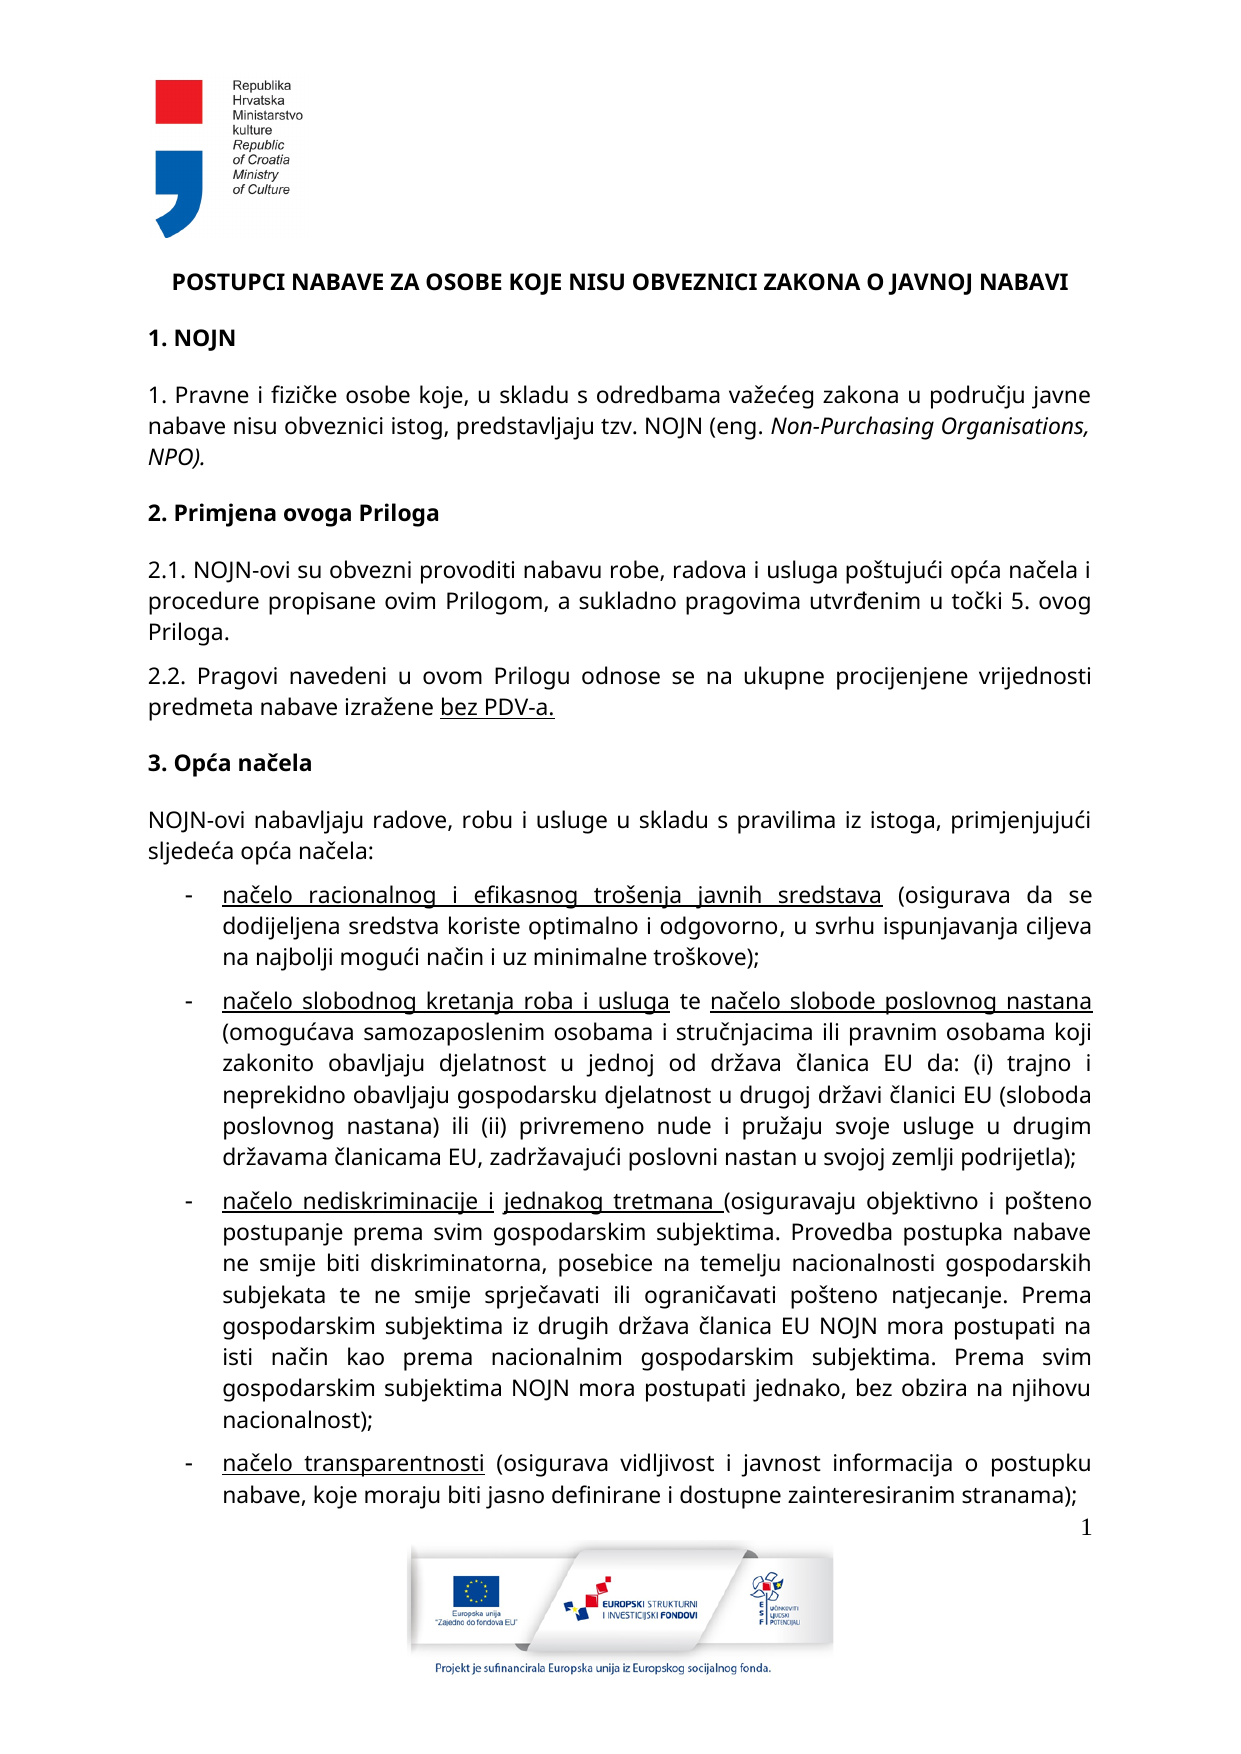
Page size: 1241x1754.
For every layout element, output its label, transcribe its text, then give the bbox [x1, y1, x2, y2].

list načelo nediskriminacije i jednakog tretmana (osiguravaju objektivno i pošteno postupanje prema svim gospodarskim subjektima. Provedba postupka nabave ne smije biti diskriminatorna, posebice na temelju nacionalnosti gospodarskih subjekata te ne smije sprječavati ili ograničavati pošteno natjecanje. Prema gospodarskim subjektima iz drugih država članica EU NOJN mora postupati na isti način kao prema nacionalnim gospodarskim subjektima. Prema svim gospodarskim subjektima NOJN mora postupati jednako, bez obzira na njihovu nacionalnost); [185, 1185, 1093, 1435]
text 3. Opća načela [148, 747, 1093, 778]
text NOJN-ovi nabavljaju radove, robu i usluge u skladu s pravilima iz istoga, primjenjujući sljedeća opća načela: [148, 803, 1093, 866]
text 2.2. Pragovi navedeni u ovom Prilogu odnose se na ukupne procijenjene vrijednosti predmeta nabave izražene bez PDV-a. [148, 660, 1093, 722]
text 1. NOJN [148, 322, 1093, 353]
text POSTUPCI NABAVE ZA OSOBE KOJE NISU OBVEZNICI ZAKONA O JAVNOJ NABAVI [148, 266, 1093, 297]
text 2.1. NOJN-ovi su obvezni provoditi nabavu robe, radova i usluga poštujući opća načela i procedure propisane ovim Prilogom, a sukladno pragovima utvrđenim u točki 5. ovog Priloga. [148, 553, 1093, 647]
text 2. Primjena ovoga Priloga [148, 497, 1093, 528]
picture [406, 1540, 834, 1681]
picture [147, 73, 309, 238]
list načelo transparentnosti (osigurava vidljivost i javnost informacija o postupku nabave, koje moraju biti jasno definirane i dostupne zainteresiranim stranama); [185, 1447, 1093, 1510]
list načelo racionalnog i efikasnog trošenja javnih sredstava (osigurava da se dodijeljena sredstva koriste optimalno i odgovorno, u svrhu ispunjavanja ciljeva na najbolji mogući način i uz minimalne troškove); [185, 878, 1093, 972]
list načelo slobodnog kretanja roba i usluga te načelo slobode poslovnog nastana (omogućava samozaposlenim osobama i stručnjacima ili pravnim osobama koji zakonito obavljaju djelatnost u jednoj od država članica EU da: (i) trajno i neprekidno obavljaju gospodarsku djelatnost u drugoj državi članici EU (sloboda poslovnog nastana) ili (ii) privremeno nude i pružaju svoje usluge u drugim državama članicama EU, zadržavajući poslovni nastan u svojoj zemlji podrijetla); [185, 985, 1093, 1172]
text 1. Pravne i fizičke osobe koje, u skladu s odredbama važećeg zakona u području javne nabave nisu obveznici istog, predstavljaju tzv. NOJN (eng. Non-Purchasing Organisations, NPO). [148, 378, 1093, 472]
